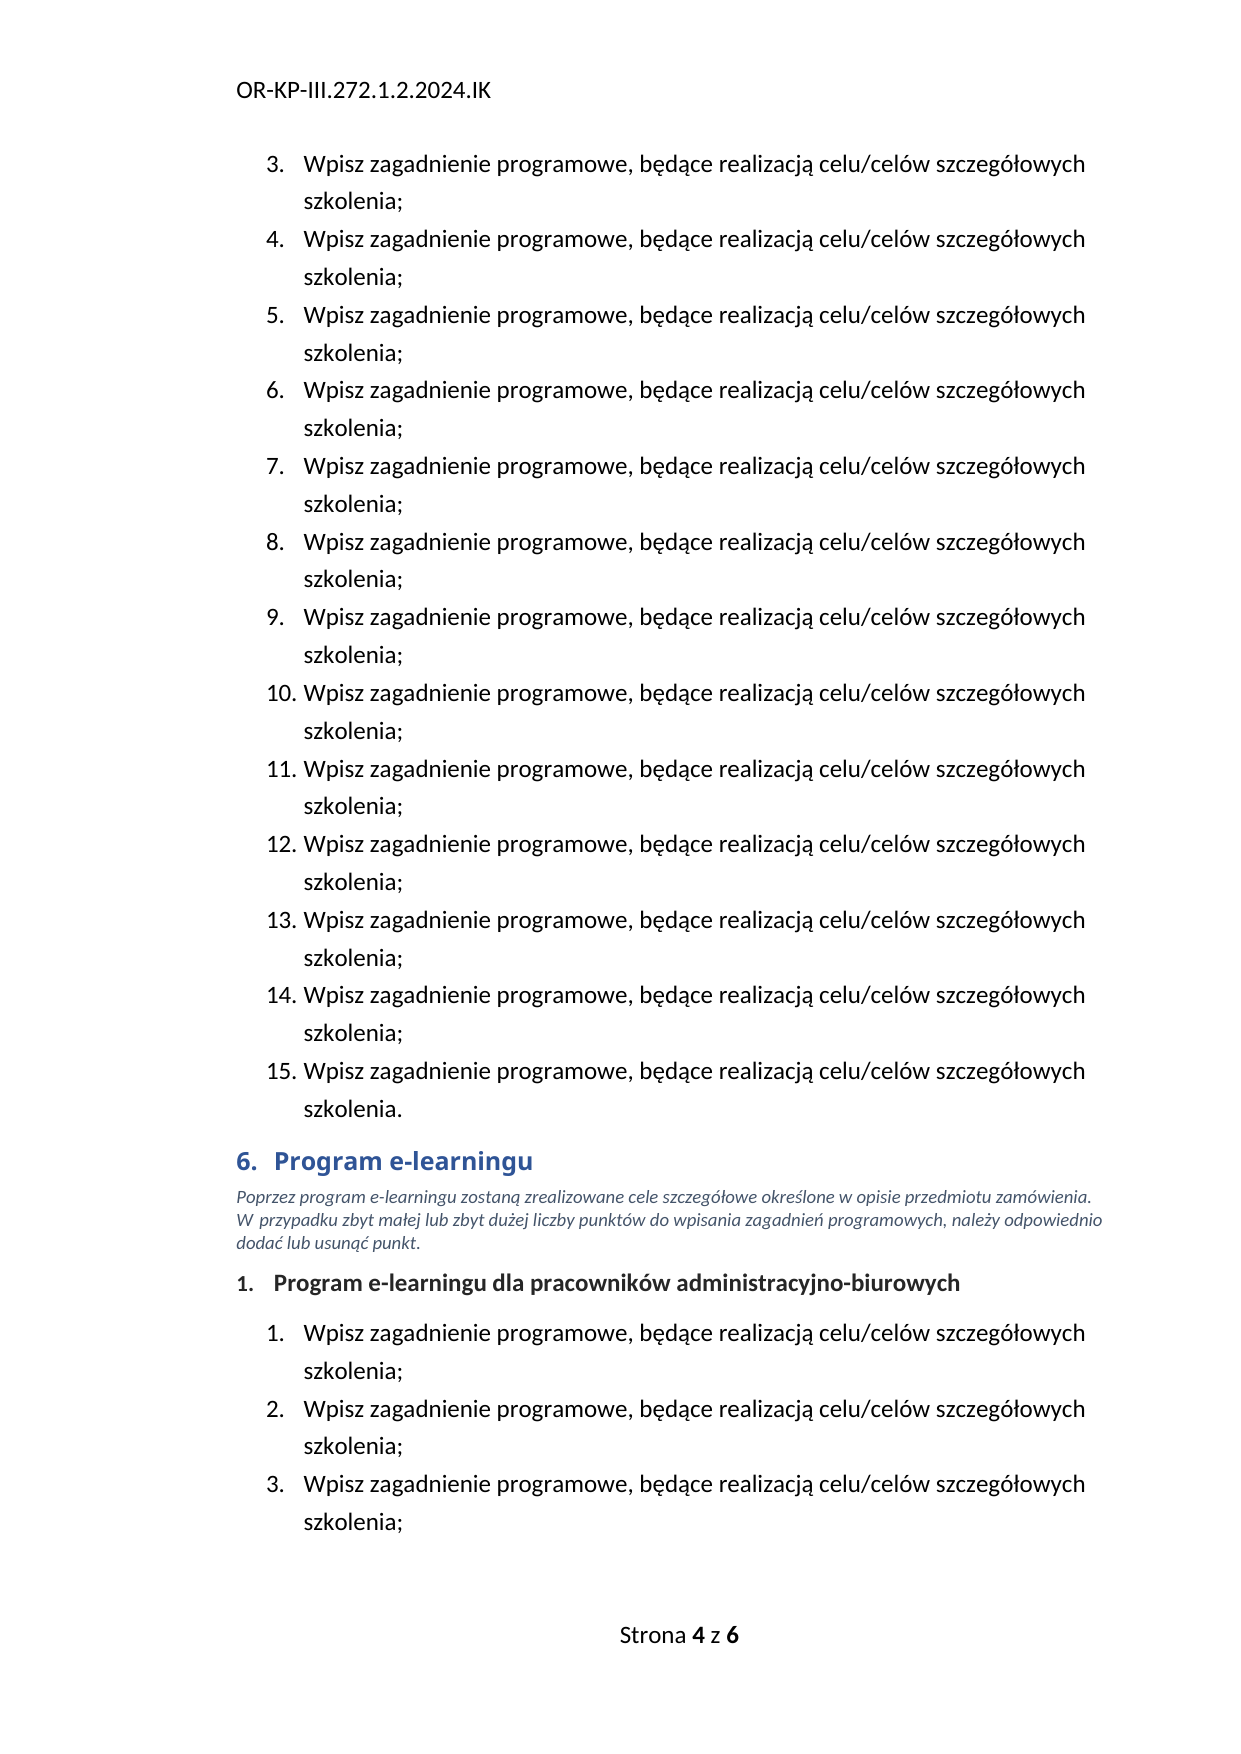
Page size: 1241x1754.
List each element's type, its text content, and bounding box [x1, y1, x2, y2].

subtitle Program e-learningu [236, 1143, 1122, 1177]
list Program e-learningu dla pracowników administracyjno-biurowych [236, 1267, 1122, 1297]
text Poprzez program e-learningu zostaną zrealizowane cele szczegółowe określone w opisie przedmiotu zamówienia. W przypadku zbyt małej lub zbyt dużej liczby punktów do wpisania zagadnień programowych, należy odpowiednio dodać lub usunąć punkt. [236, 1186, 1122, 1254]
